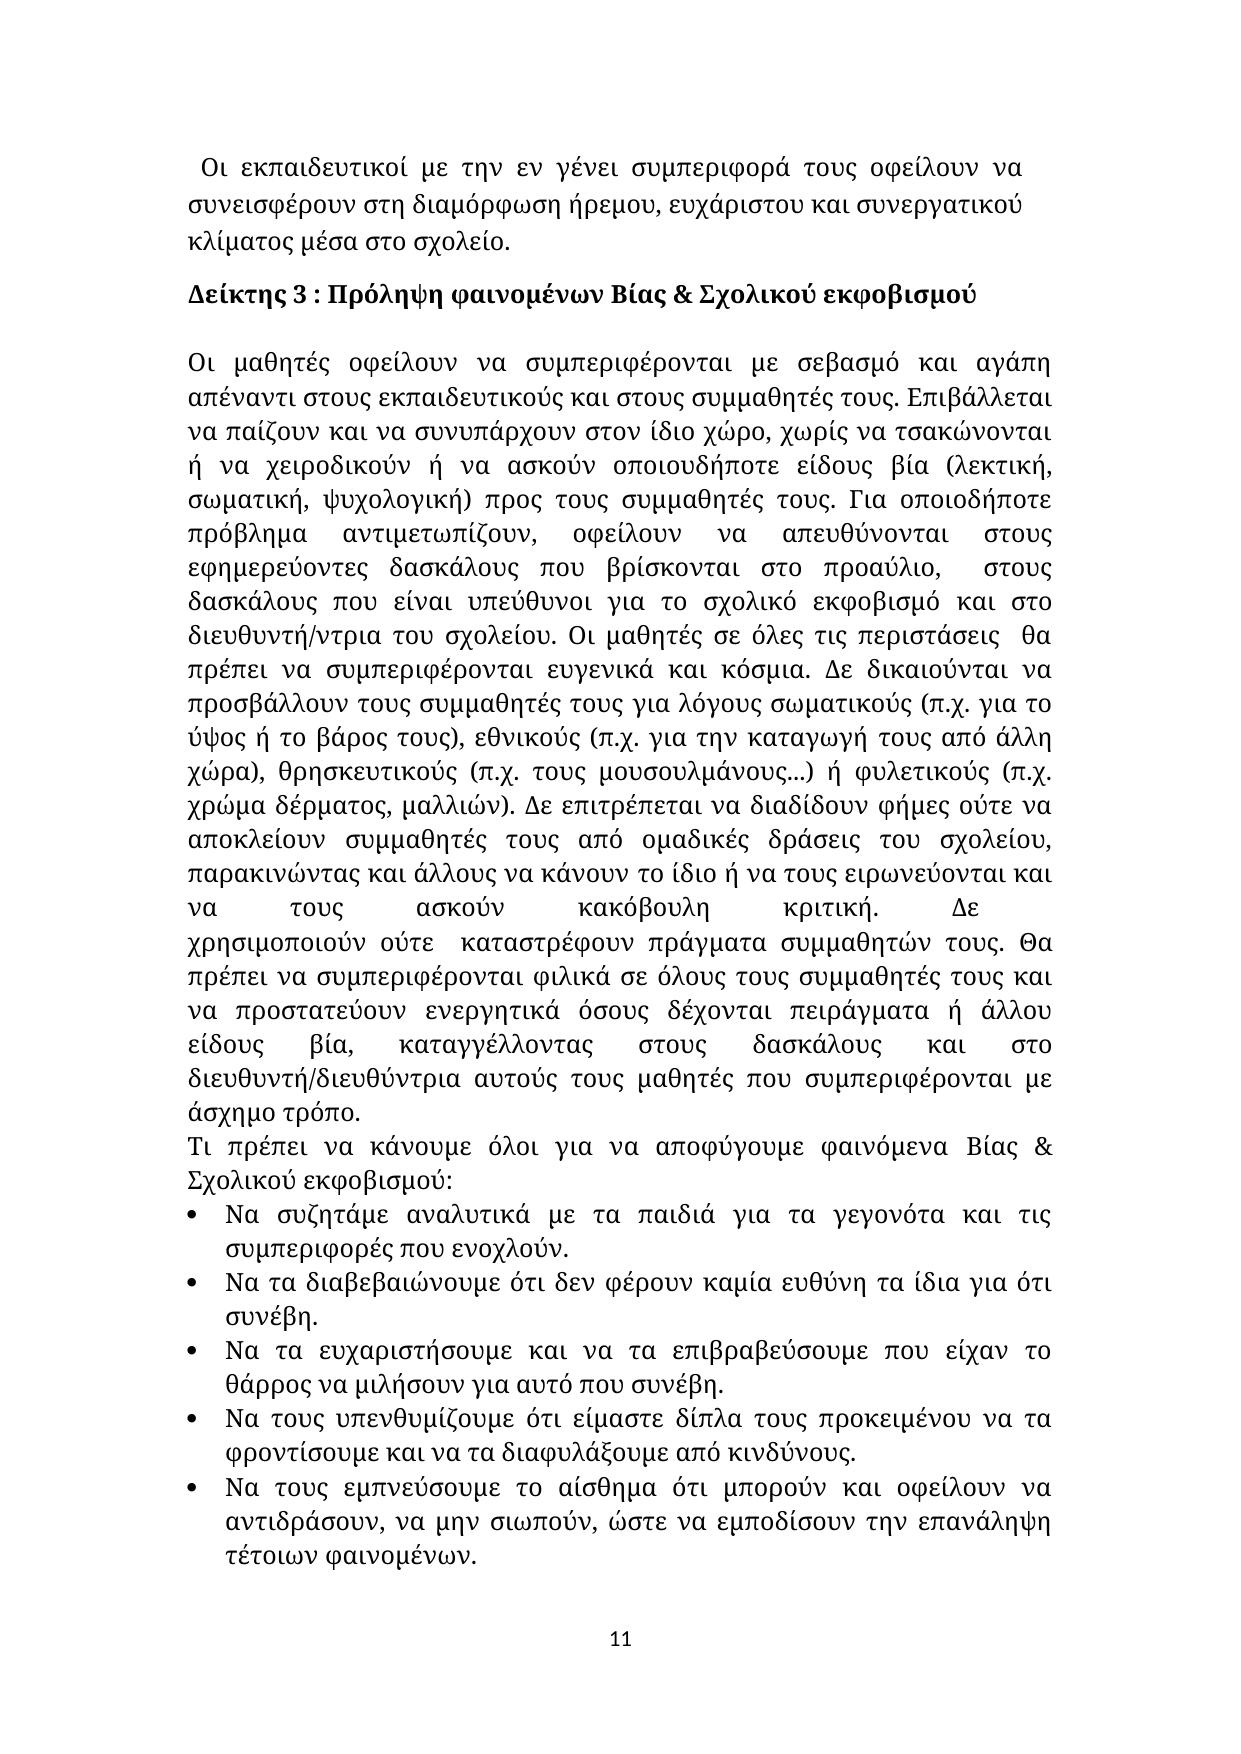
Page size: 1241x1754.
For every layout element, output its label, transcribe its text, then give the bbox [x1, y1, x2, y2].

list Να τους υπενθυμίζουμε ότι είμαστε δίπλα τους προκειμένου να τα φροντίσουμε και να τα διαφυλάξουμε από κινδύνους. [187, 1401, 1053, 1469]
list Να τα διαβεβαιώνουμε ότι δεν φέρουν καμία ευθύνη τα ίδια για ότι συνέβη. [187, 1265, 1053, 1333]
text Οι μαθητές οφείλουν να συμπεριφέρονται με σεβασμό και αγάπη απέναντι στους εκπαιδευτικούς και στους συμμαθητές τους. Επιβάλλεται να παίζουν και να συνυπάρχουν στον ίδιο χώρο, χωρίς να τσακώνονται ή να χειροδικούν ή να ασκούν οποιουδήποτε είδους βία (λεκτική, σωματική, ψυχολογική) προς τους συμμαθητές τους. Για οποιοδήποτε πρόβλημα αντιμετωπίζουν, οφείλουν να απευθύνονται στους εφημερεύοντες δασκάλους που βρίσκονται στο προαύλιο, στους δασκάλους που είναι υπεύθυνοι για το σχολικό εκφοβισμό και στο διευθυντή/ντρια του σχολείου. Οι μαθητές σε όλες τις περιστάσεις θα πρέπει να συμπεριφέρονται ευγενικά και κόσμια. Δε δικαιούνται να προσβάλλουν τους συμμαθητές τους για λόγους σωματικούς (π.χ. για το ύψος ή το βάρος τους), εθνικούς (π.χ. για την καταγωγή τους από άλλη χώρα), θρησκευτικούς (π.χ. τους μουσουλμάνους...) ή φυλετικούς (π.χ. χρώμα δέρματος, μαλλιών). Δε επιτρέπεται να διαδίδουν φήμες ούτε να αποκλείουν συμμαθητές τους από ομαδικές δράσεις του σχολείου, παρακινώντας και άλλους να κάνουν το ίδιο ή να τους ειρωνεύονται και να τους ασκούν κακόβουλη κριτική. Δε χρησιμοποιούν ούτε καταστρέφουν πράγματα συμμαθητών τους. Θα πρέπει να συμπεριφέρονται φιλικά σε όλους τους συμμαθητές τους και να προστατεύουν ενεργητικά όσους δέχονται πειράγματα ή άλλου είδους βία, καταγγέλλοντας στους δασκάλους και στο διευθυντή/διευθύντρια αυτούς τους μαθητές που συμπεριφέρονται με άσχημο τρόπο. [187, 345, 1053, 1128]
list Να τα ευχαριστήσουμε και να τα επιβραβεύσουμε που είχαν το θάρρος να μιλήσουν για αυτό που συνέβη. [187, 1333, 1053, 1401]
list Να τους εμπνεύσουμε το αίσθημα ότι μπορούν και οφείλουν να αντιδράσουν, να μην σιωπούν, ώστε να εμποδίσουν την επανάληψη τέτοιων φαινομένων. [187, 1469, 1053, 1571]
text Τι πρέπει να κάνουμε όλοι για να αποφύγουμε φαινόμενα Βίας & Σχολικού εκφοβισμού: [187, 1128, 1053, 1197]
text Οι εκπαιδευτικοί με την εν γένει συμπεριφορά τους οφείλουν να συνεισφέρουν στη διαμόρφωση ήρεμου, ευχάριστου και συνεργατικού κλίματος μέσα στο σχολείο. [187, 150, 1023, 258]
list Να συζητάμε αναλυτικά με τα παιδιά για τα γεγονότα και τις συμπεριφορές που ενοχλούν. [187, 1197, 1053, 1265]
text Δείκτης 3 : Πρόληψη φαινομένων Βίας & Σχολικού εκφοβισμού [187, 277, 1053, 311]
